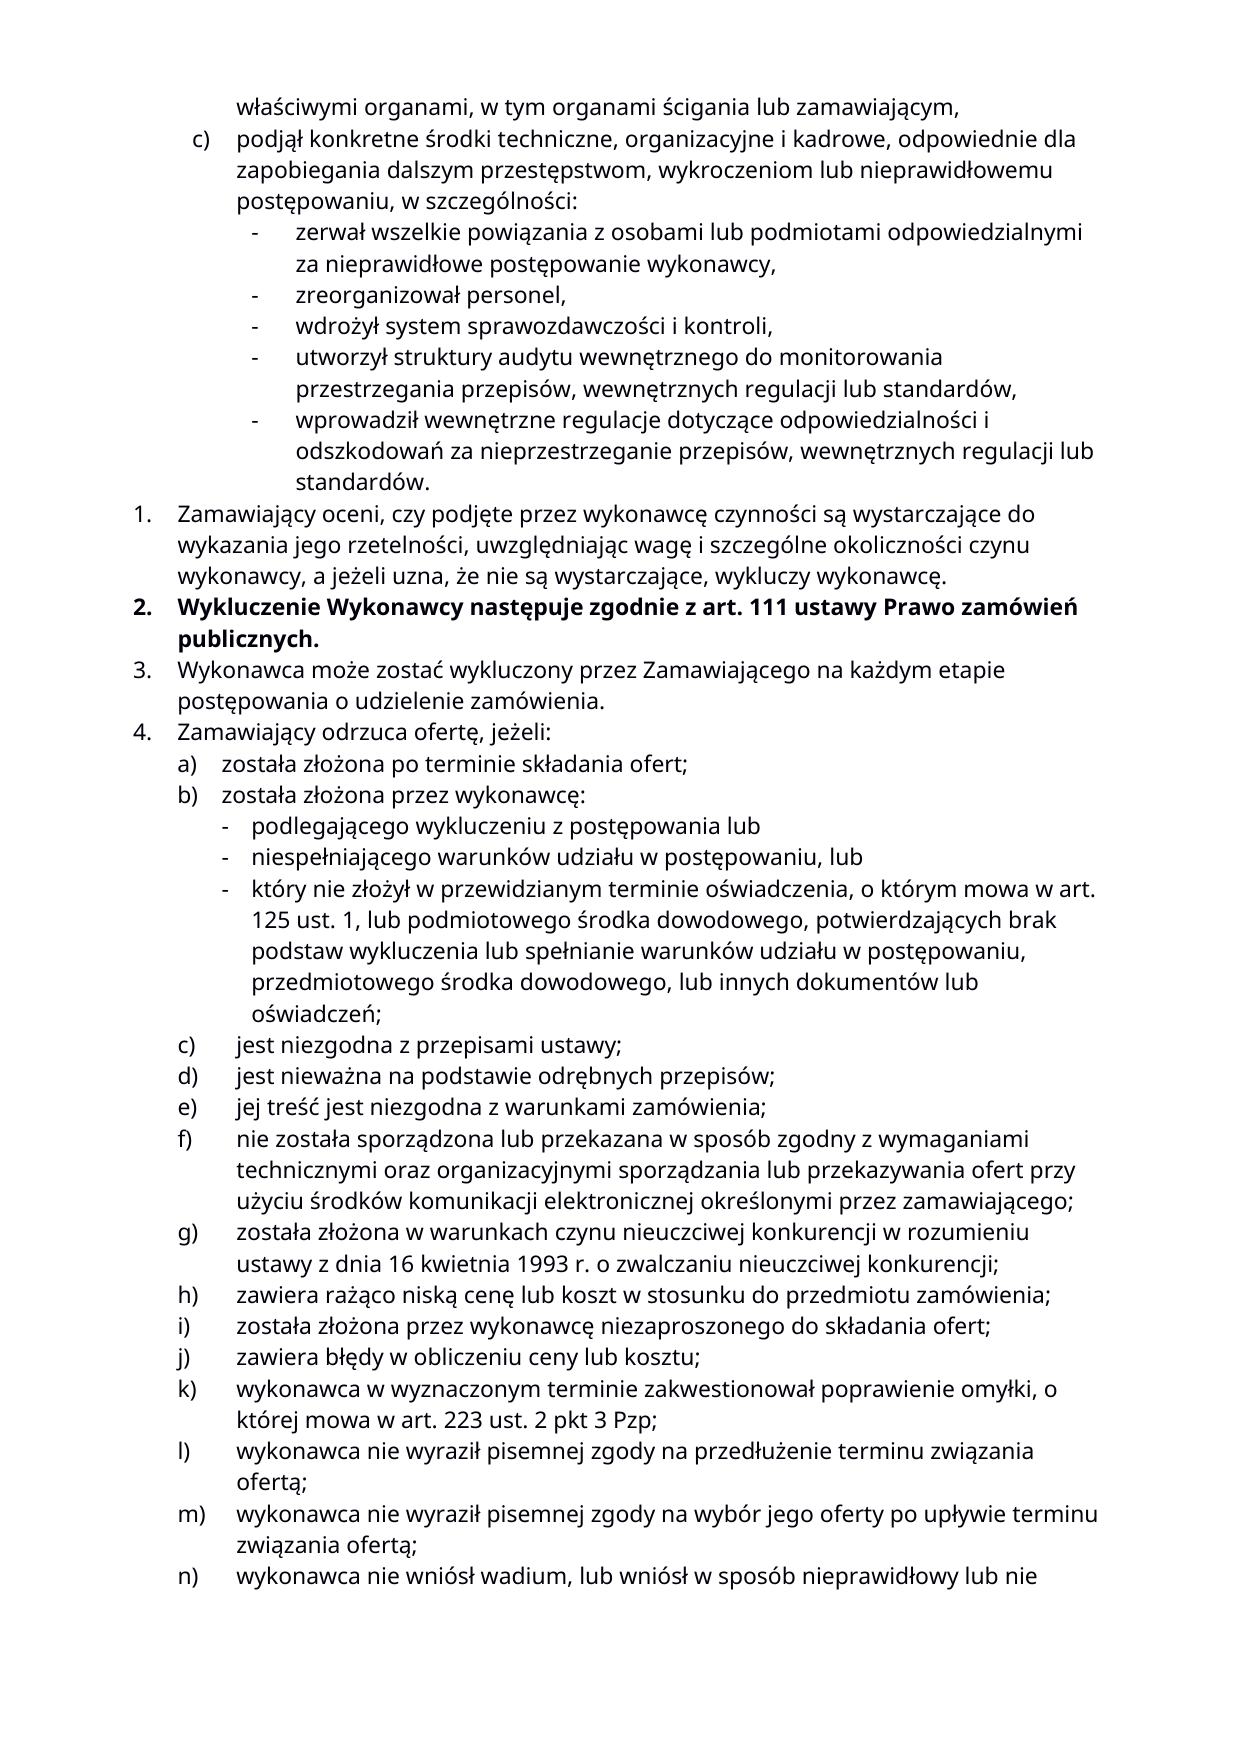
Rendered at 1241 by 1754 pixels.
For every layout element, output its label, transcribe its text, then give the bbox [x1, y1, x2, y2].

list jest nieważna na podstawie odrębnych przepisów; [177, 1060, 1105, 1091]
text - podlegającego wykluczeniu z postępowania lub [221, 810, 1105, 841]
text - zerwał wszelkie powiązania z osobami lub podmiotami odpowiedzialnymi za nieprawidłowe postępowanie wykonawcy, [251, 216, 1105, 279]
list zawiera błędy w obliczeniu ceny lub kosztu; [177, 1341, 1105, 1372]
list nie została sporządzona lub przekazana w sposób zgodny z wymaganiami technicznymi oraz organizacyjnymi sporządzania lub przekazywania ofert przy użyciu środków komunikacji elektronicznej określonymi przez zamawiającego; [177, 1122, 1105, 1216]
list zawiera rażąco niską cenę lub koszt w stosunku do przedmiotu zamówienia; [177, 1279, 1105, 1310]
text - wdrożył system sprawozdawczości i kontroli, [251, 310, 1105, 341]
list została złożona przez wykonawcę niezaproszonego do składania ofert; [177, 1310, 1105, 1341]
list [177, 1560, 1105, 1591]
list podjął konkretne środki techniczne, organizacyjne i kadrowe, odpowiednie dla zapobiegania dalszym przestępstwom, wykroczeniom lub nieprawidłowemu postępowaniu, w szczególności: [192, 122, 1105, 216]
list wykonawca w wyznaczonym terminie zakwestionował poprawienie omyłki, o której mowa w art. 223 ust. 2 pkt 3 Pzp; [177, 1372, 1105, 1435]
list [192, 91, 1105, 122]
list Wykluczenie Wykonawcy następuje zgodnie z art. 111 ustawy Prawo zamówień publicznych. [133, 591, 1105, 654]
text - zreorganizował personel, [251, 279, 1105, 310]
list Zamawiający oceni, czy podjęte przez wykonawcę czynności są wystarczające do wykazania jego rzetelności, uwzględniając wagę i szczególne okoliczności czynu wykonawcy, a jeżeli uzna, że nie są wystarczające, wykluczy wykonawcę. [133, 497, 1105, 591]
text - utworzył struktury audytu wewnętrznego do monitorowania przestrzegania przepisów, wewnętrznych regulacji lub standardów, [251, 341, 1105, 404]
list Zamawiający odrzuca ofertę, jeżeli: [133, 716, 1105, 747]
list została złożona po terminie składania ofert; [177, 747, 1105, 779]
list wykonawca nie wyraził pisemnej zgody na wybór jego oferty po upływie terminu związania ofertą; [177, 1497, 1105, 1560]
list wykonawca nie wyraził pisemnej zgody na przedłużenie terminu związania ofertą; [177, 1435, 1105, 1497]
list została złożona przez wykonawcę: [177, 779, 1105, 810]
list została złożona w warunkach czynu nieuczciwej konkurencji w rozumieniu ustawy z dnia 16 kwietnia 1993 r. o zwalczaniu nieuczciwej konkurencji; [177, 1216, 1105, 1279]
list Wykonawca może zostać wykluczony przez Zamawiającego na każdym etapie postępowania o udzielenie zamówienia. [133, 654, 1105, 716]
text - który nie złożył w przewidzianym terminie oświadczenia, o którym mowa w art. 125 ust. 1, lub podmiotowego środka dowodowego, potwierdzających brak podstaw wykluczenia lub spełnianie warunków udziału w postępowaniu, przedmiotowego środka dowodowego, lub innych dokumentów lub oświadczeń; [221, 872, 1105, 1029]
list jest niezgodna z przepisami ustawy; [177, 1029, 1105, 1060]
text - niespełniającego warunków udziału w postępowaniu, lub [221, 841, 1105, 872]
list jej treść jest niezgodna z warunkami zamówienia; [177, 1091, 1105, 1122]
text - wprowadził wewnętrzne regulacje dotyczące odpowiedzialności i odszkodowań za nieprzestrzeganie przepisów, wewnętrznych regulacji lub standardów. [251, 404, 1105, 497]
